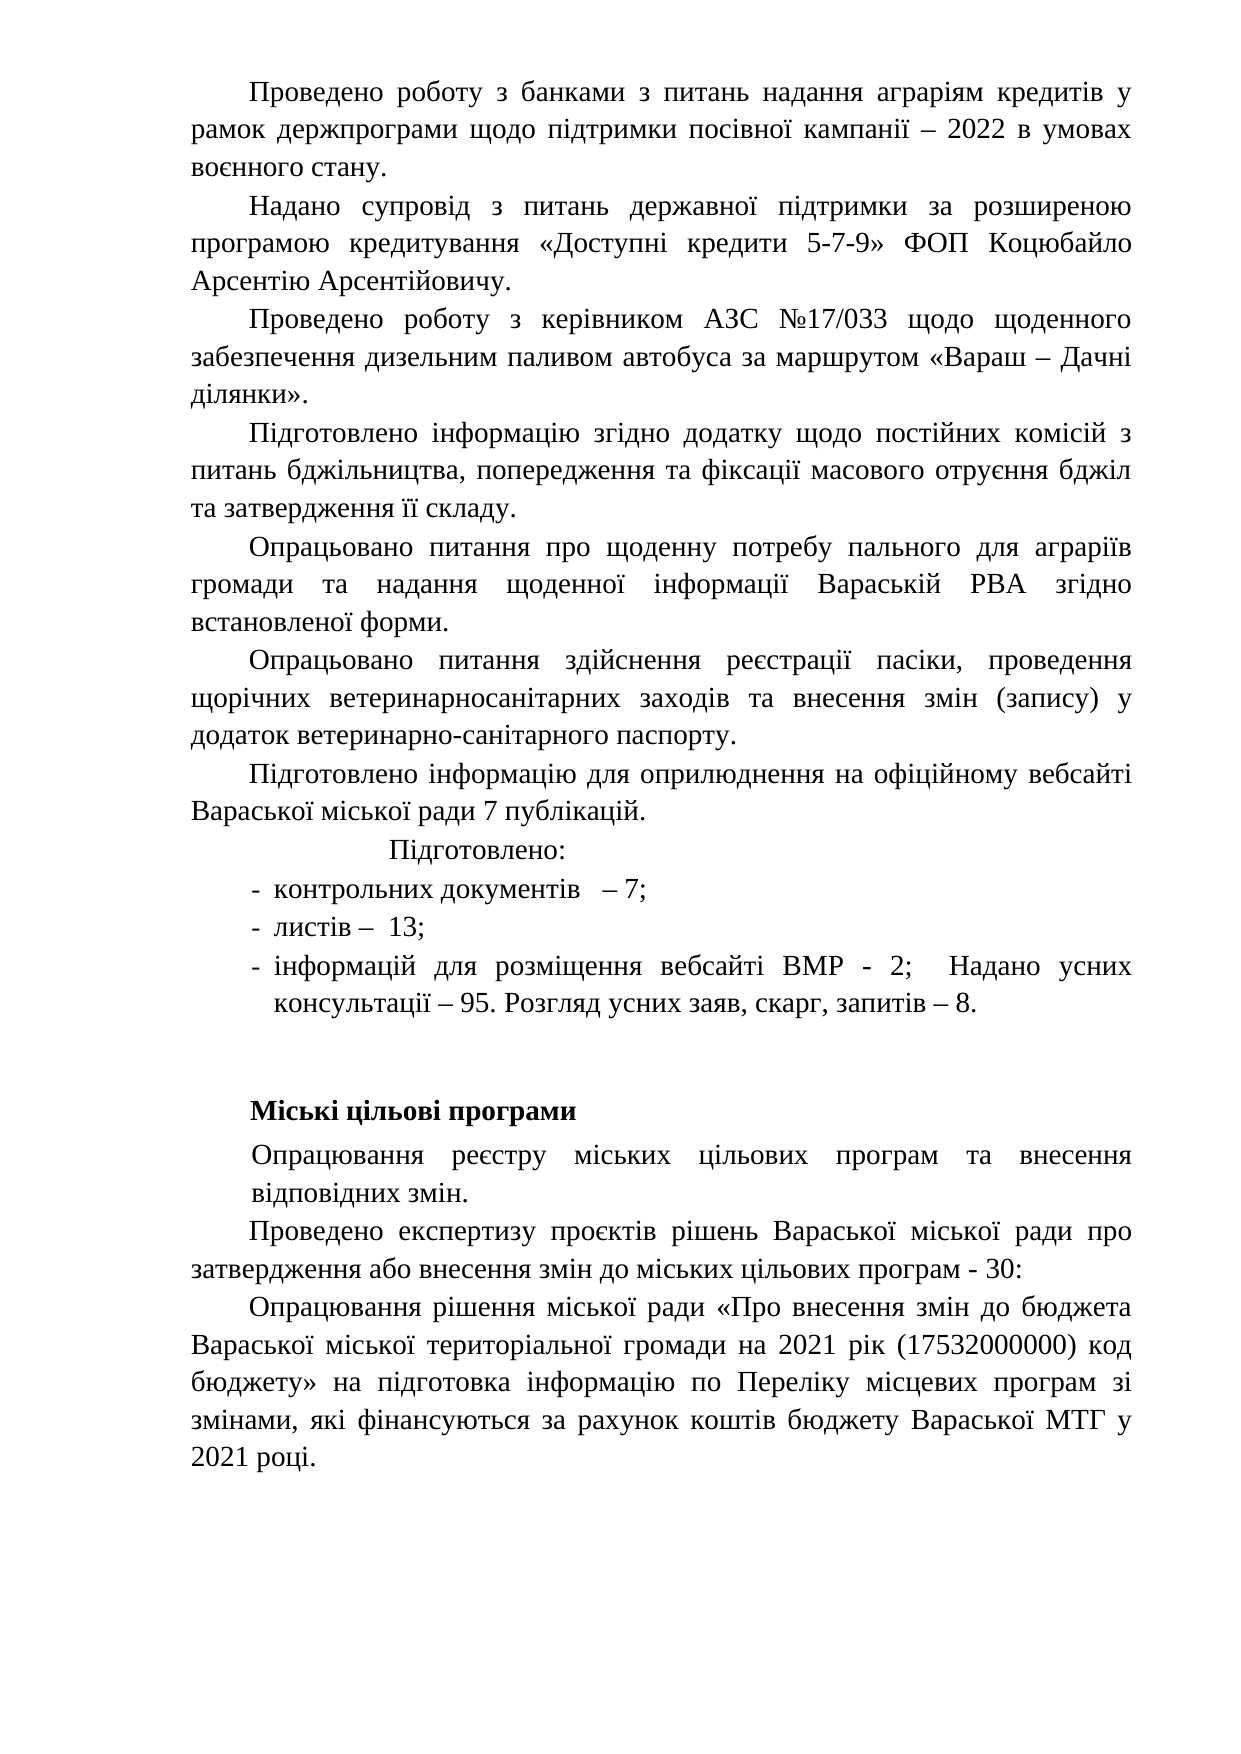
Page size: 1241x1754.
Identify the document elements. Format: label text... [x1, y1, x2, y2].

text Проведено роботу з банками з питань надання аграріям кредитів у рамок держпрограми щодо підтримки посівної кампанії – 2022 в умовах воєнного стану. [191, 74, 1133, 183]
text Підготовлено інформацію згідно додатку щодо постійних комісій з питань бджільництва, попередження та фіксації масового отруєння бджіл та затвердження її складу. [191, 415, 1133, 523]
list контрольних документів – 7; [251, 871, 1133, 904]
text Опрацювання реєстру міських цільових програм та внесення відповідних змін. [251, 1137, 1133, 1208]
text Опрацювання рішення міської ради «Про внесення змін до бюджета Вараської міської територіальної громади на 2021 рік (17532000000) код бюджету» на підготовка інформацію по Переліку місцевих програм зі змінами, які фінансуються за рахунок коштів бюджету Вараської МТГ у 2021 році. [191, 1289, 1133, 1473]
list листів – 13; [251, 909, 1133, 943]
text Проведено експертизу проєктів рішень Вараської міської ради про затвердження або внесення змін до міських цільових програм - 30: [191, 1213, 1133, 1284]
text Підготовлено: [148, 832, 1152, 866]
list інформацій для розміщення вебсайті ВМР - 2; Надано усних консультації – 95. Розгляд усних заяв, скарг, запитів – 8. [251, 948, 1133, 1019]
text Проведено роботу з керівником АЗС №17/033 щодо щоденного забезпечення дизельним паливом автобуса за маршрутом «Вараш – Дачні ділянки». [191, 301, 1133, 410]
subtitle Міські цільові програми [250, 1093, 1152, 1127]
text Надано супровід з питань державної підтримки за розширеною програмою кредитування «Доступні кредити 5-7-9» ФОП Коцюбайло Арсентію Арсентійовичу. [191, 188, 1133, 296]
text Опрацьовано питання здійснення реєстрації пасіки, проведення щорічних ветеринарносанітарних заходів та внесення змін (запису) у додаток ветеринарно-санітарного паспорту. [191, 642, 1133, 751]
text Підготовлено інформацію для оприлюднення на офіційному вебсайті Вараської міської ради 7 публікацій. [191, 756, 1133, 827]
text Опрацьовано питання про щоденну потребу пального для аграріїв громади та надання щоденної інформації Вараській РВА згідно встановленої форми. [191, 529, 1133, 637]
